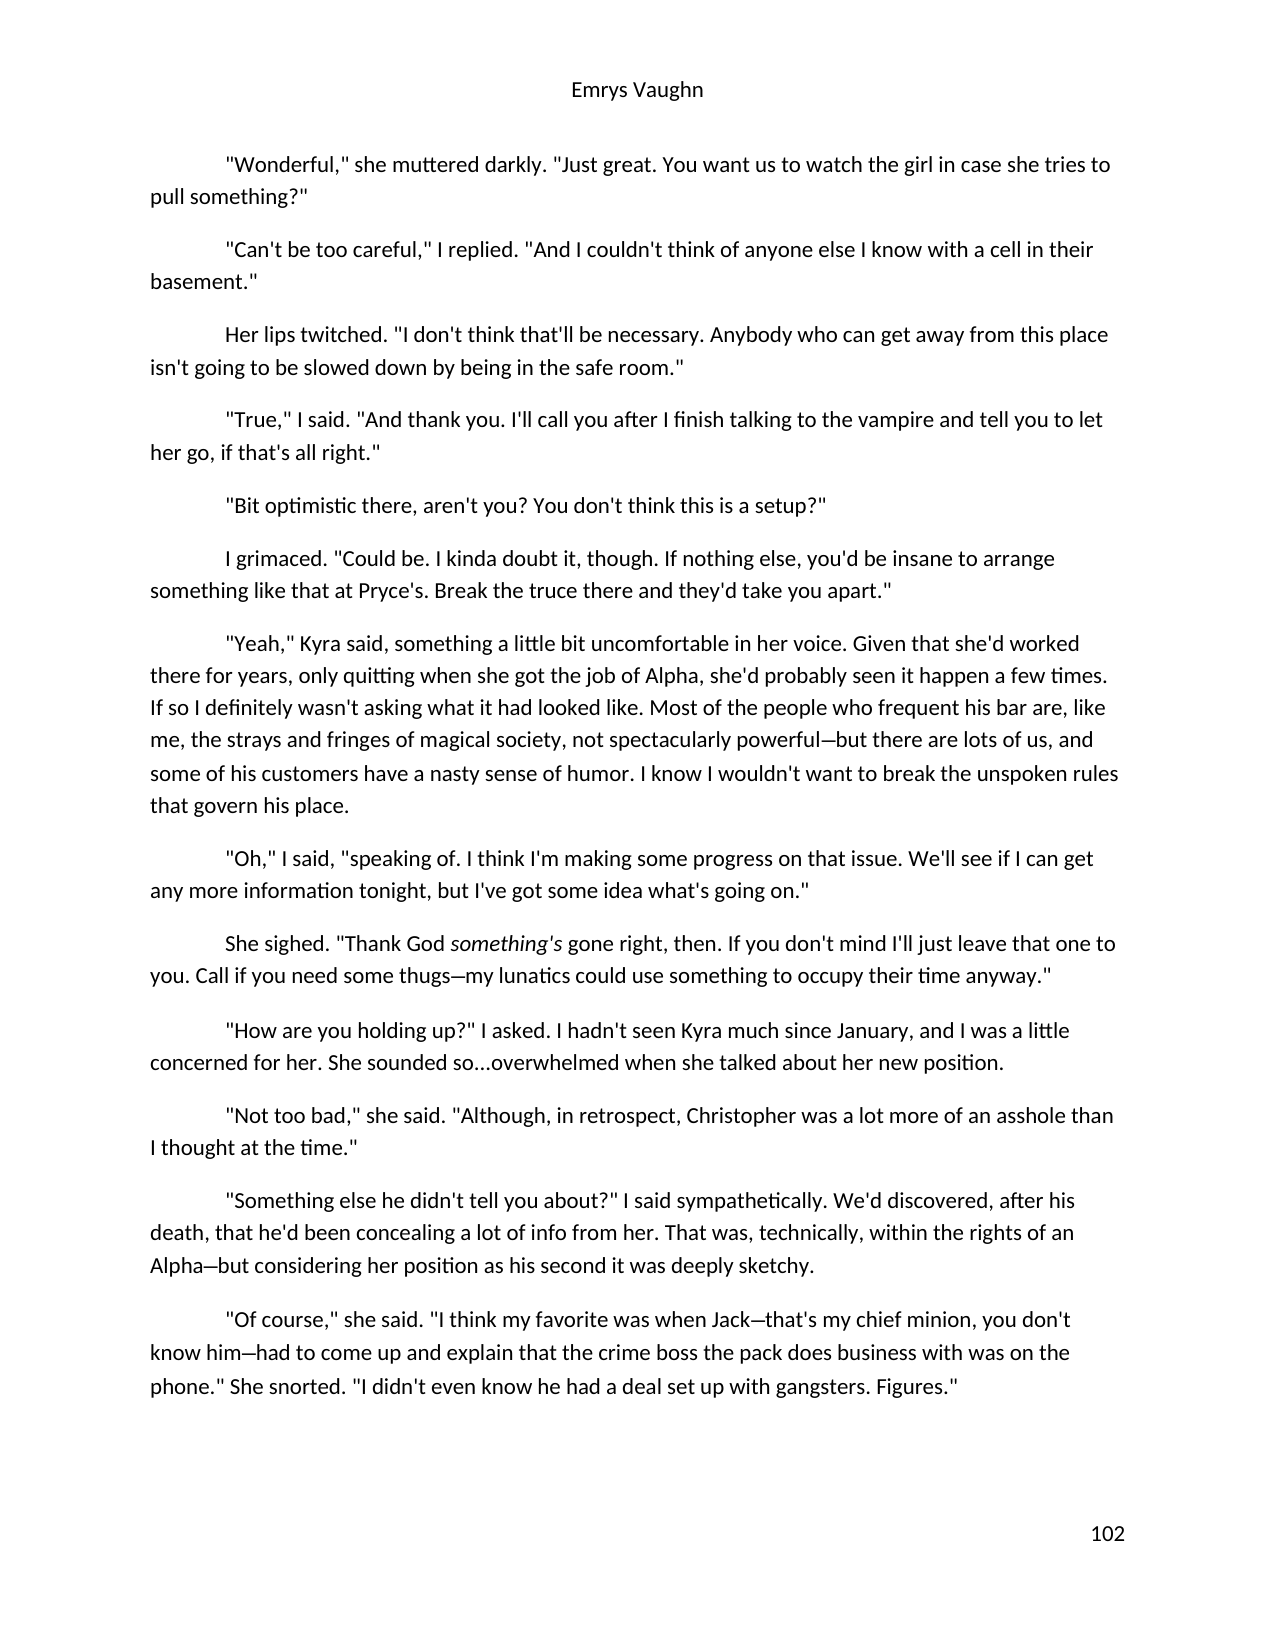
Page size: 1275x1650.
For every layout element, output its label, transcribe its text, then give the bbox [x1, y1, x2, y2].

text I grimaced. "Could be. I kinda doubt it, though. If nothing else, you'd be insane to arrange something like that at Pryce's. Break the truce there and they'd take you apart." [150, 544, 1125, 604]
text "Of course," she said. "I think my favorite was when Jack—that's my chief minion, you don't know him—had to come up and explain that the crime boss the pack does business with was on the phone." She snorted. "I didn't even know he had a deal set up with gangsters. Figures." [150, 1305, 1125, 1400]
text She sighed. "Thank God something's gone right, then. If you don't mind I'll just leave that one to you. Call if you need some thugs—my lunatics could use something to occupy their time anyway." [150, 929, 1125, 991]
text "Bit optimistic there, aren't you? You don't think this is a setup?" [150, 491, 1125, 519]
text Her lips twitched. "I don't think that'll be necessary. Anybody who can get away from this place isn't going to be slowed down by being in the safe room." [150, 320, 1125, 381]
text "Not too bad," she said. "Although, in retrospect, Christopher was a lot more of an asshole than I thought at the time." [150, 1101, 1125, 1161]
text "Wonderful," she muttered darkly. "Just great. You want us to watch the girl in case she tries to pull something?" [150, 150, 1125, 210]
text "Yeah," Kyra said, something a little bit uncomfortable in her voice. Given that she'd worked there for years, only quitting when she got the job of Alpha, she'd probably seen it happen a few times. If so I definitely wasn't asking what it had looked like. Most of the people who frequent his bar are, like me, the strays and fringes of magical society, not spectacularly powerful—but there are lots of us, and some of his customers have a nasty sense of humor. I know I wouldn't want to break the unspoken rules that govern his place. [150, 629, 1125, 819]
text "Something else he didn't tell you about?" I said sympathetically. We'd discovered, after his death, that he'd been concealing a lot of info from her. That was, technically, within the rights of an Alpha—but considering her position as his second it was deeply sketchy. [150, 1186, 1125, 1280]
text "Can't be too careful," I replied. "And I couldn't think of anyone else I know with a cell in their basement." [150, 235, 1125, 295]
text "True," I said. "And thank you. I'll call you after I finish talking to the vampire and tell you to let her go, if that's all right." [150, 406, 1125, 466]
text "How are you holding up?" I asked. I hadn't seen Kyra much since January, and I was a little concerned for her. She sounded so...overwhelmed when she talked about her new position. [150, 1016, 1125, 1076]
text "Oh," I said, "speaking of. I think I'm making some progress on that issue. We'll see if I can get any more information tonight, but I've got some idea what's going on." [150, 844, 1125, 904]
